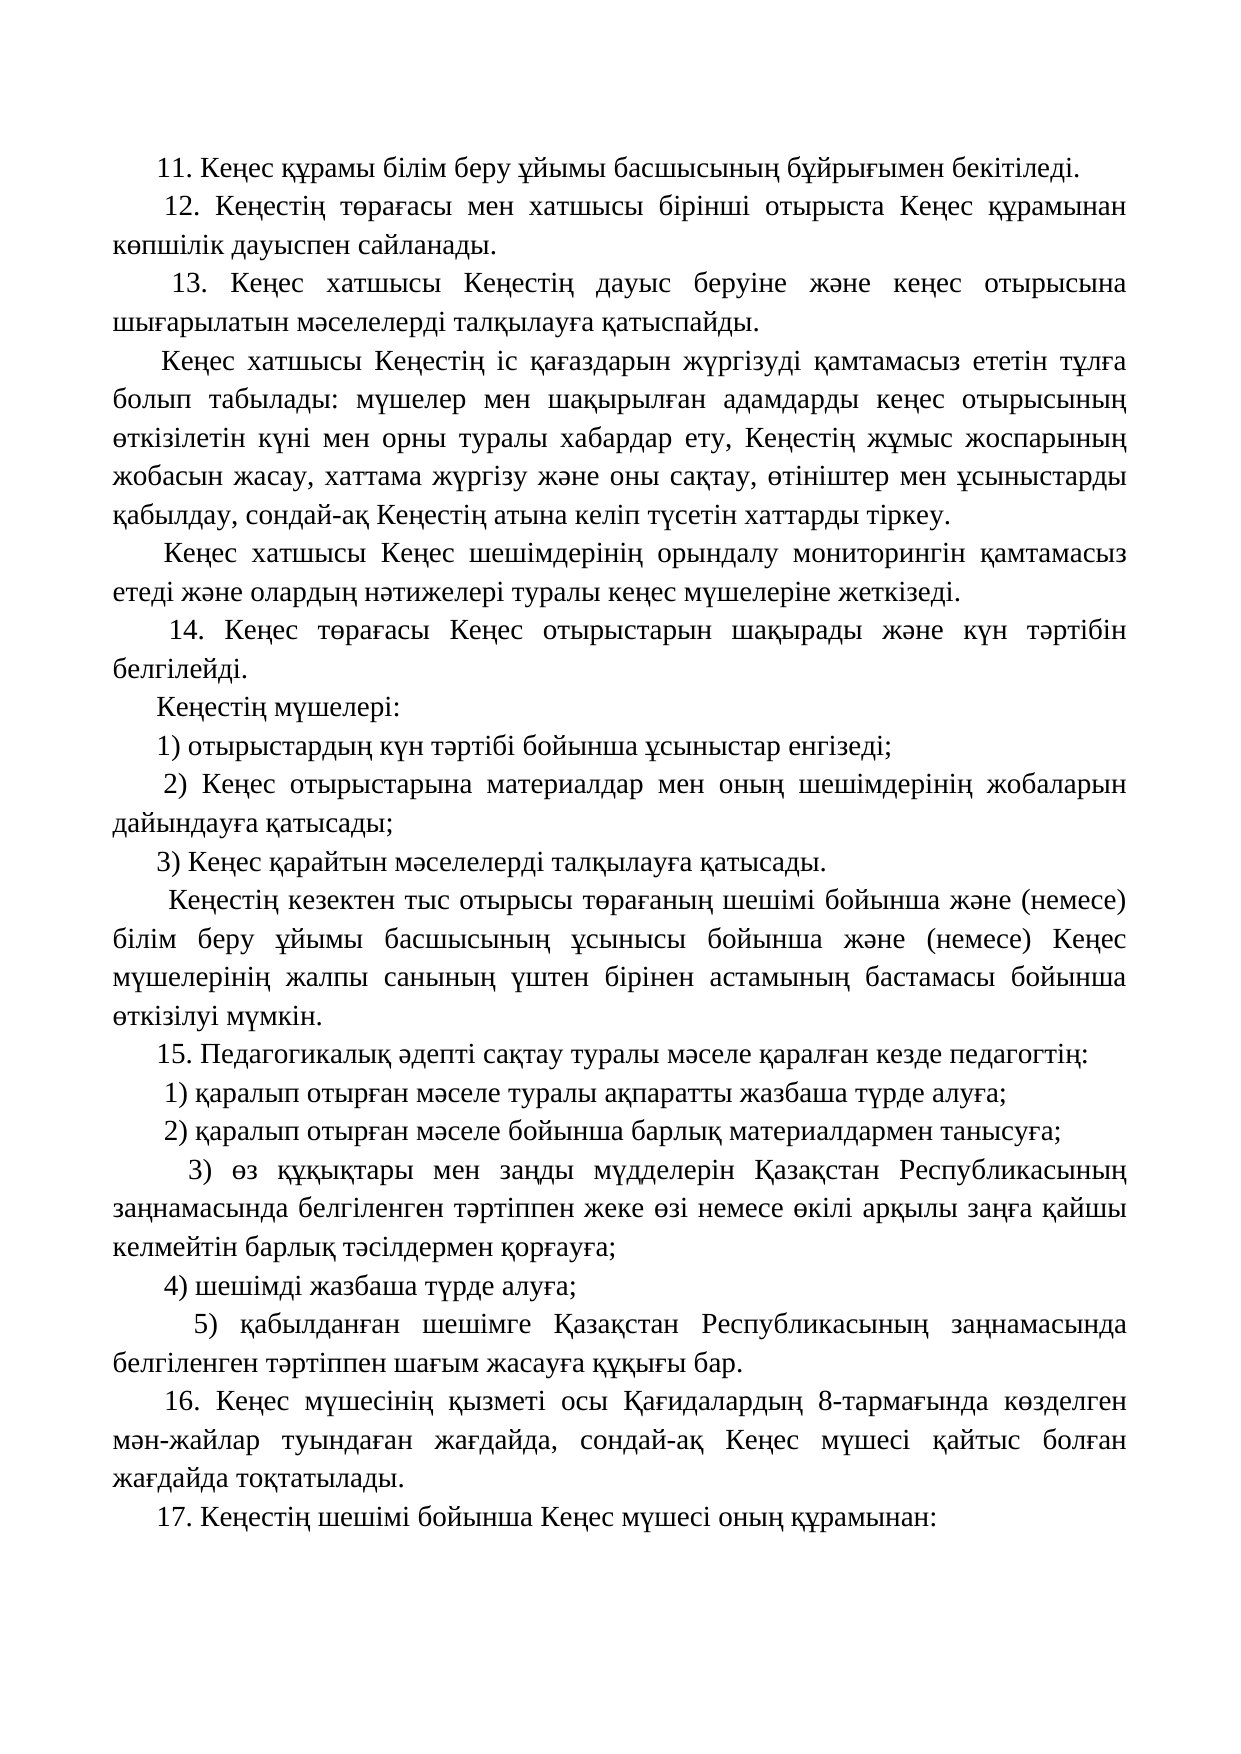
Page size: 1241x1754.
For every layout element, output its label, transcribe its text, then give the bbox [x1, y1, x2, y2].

text 15. Педагогикалық әдепті сақтау туралы мәселе қаралған кезде педагогтің: [112, 1036, 1128, 1070]
text 4) шешімді жазбаша түрде алуға; [112, 1268, 1128, 1301]
text 12. Кеңестің төрағасы мен хатшысы бірінші отырыста Кеңес құрамынан көпшілік дауыспен сайланады. [112, 188, 1128, 261]
text 14. Кеңес төрағасы Кеңес отырыстарын шақырады және күн тәртібін белгілейді. [112, 612, 1128, 684]
text Кеңес хатшысы Кеңестің іс қағаздарын жүргізуді қамтамасыз ететін тұлға болып табылады: мүшелер мен шақырылған адамдарды кеңес отырысының өткізілетін күні мен орны туралы хабардар ету, Кеңестің жұмыс жоспарының жобасын жасау, хаттама жүргізу және оны сақтау, өтініштер мен ұсыныстарды қабылдау, сондай-ақ Кеңестің атына келіп түсетін хаттарды тіркеу. [112, 343, 1128, 530]
text Кеңестің мүшелері: [112, 689, 1128, 723]
text 1) қаралып отырған мәселе туралы ақпаратты жазбаша түрде алуға; [112, 1075, 1128, 1108]
text 17. Кеңестің шешімі бойынша Кеңес мүшесі оның құрамынан: [112, 1499, 1128, 1532]
text 3) өз құқықтары мен заңды мүдделерін Қазақстан Республикасының заңнамасында белгіленген тәртіппен жеке өзі немесе өкілі арқылы заңға қайшы келмейтін барлық тәсілдермен қорғауға; [112, 1152, 1128, 1263]
text 5) қабылданған шешімге Қазақстан Республикасының заңнамасында белгіленген тәртіппен шағым жасауға құқығы бар. [112, 1306, 1128, 1378]
text 16. Кеңес мүшесінің қызметі осы Қағидалардың 8-тармағында көзделген мән-жайлар туындаған жағдайда, сондай-ақ Кеңес мүшесі қайтыс болған жағдайда тоқтатылады. [112, 1383, 1128, 1494]
text 11. Кеңес құрамы білім беру ұйымы басшысының бұйрығымен бекітіледі. [112, 150, 1128, 183]
text Кеңес хатшысы Кеңес шешімдерінің орындалу мониторингін қамтамасыз етеді және олардың нәтижелері туралы кеңес мүшелеріне жеткізеді. [112, 535, 1128, 607]
text Кеңестің кезектен тыс отырысы төрағаның шешімі бойынша және (немесе) білім беру ұйымы басшысының ұсынысы бойынша және (немесе) Кеңес мүшелерінің жалпы санының үштен бірінен астамының бастамасы бойынша өткізілуі мүмкін. [112, 882, 1128, 1031]
text 13. Кеңес хатшысы Кеңестің дауыс беруіне және кеңес отырысына шығарылатын мәселелерді талқылауға қатыспайды. [112, 266, 1128, 338]
text 1) отырыстардың күн тәртібі бойынша ұсыныстар енгізеді; [112, 728, 1128, 762]
text 2) қаралып отырған мәселе бойынша барлық материалдармен танысуға; [112, 1113, 1128, 1147]
text 3) Кеңес қарайтын мәселелерді талқылауға қатысады. [112, 844, 1128, 877]
text 2) Кеңес отырыстарына материалдар мен оның шешімдерінің жобаларын дайындауға қатысады; [112, 767, 1128, 839]
